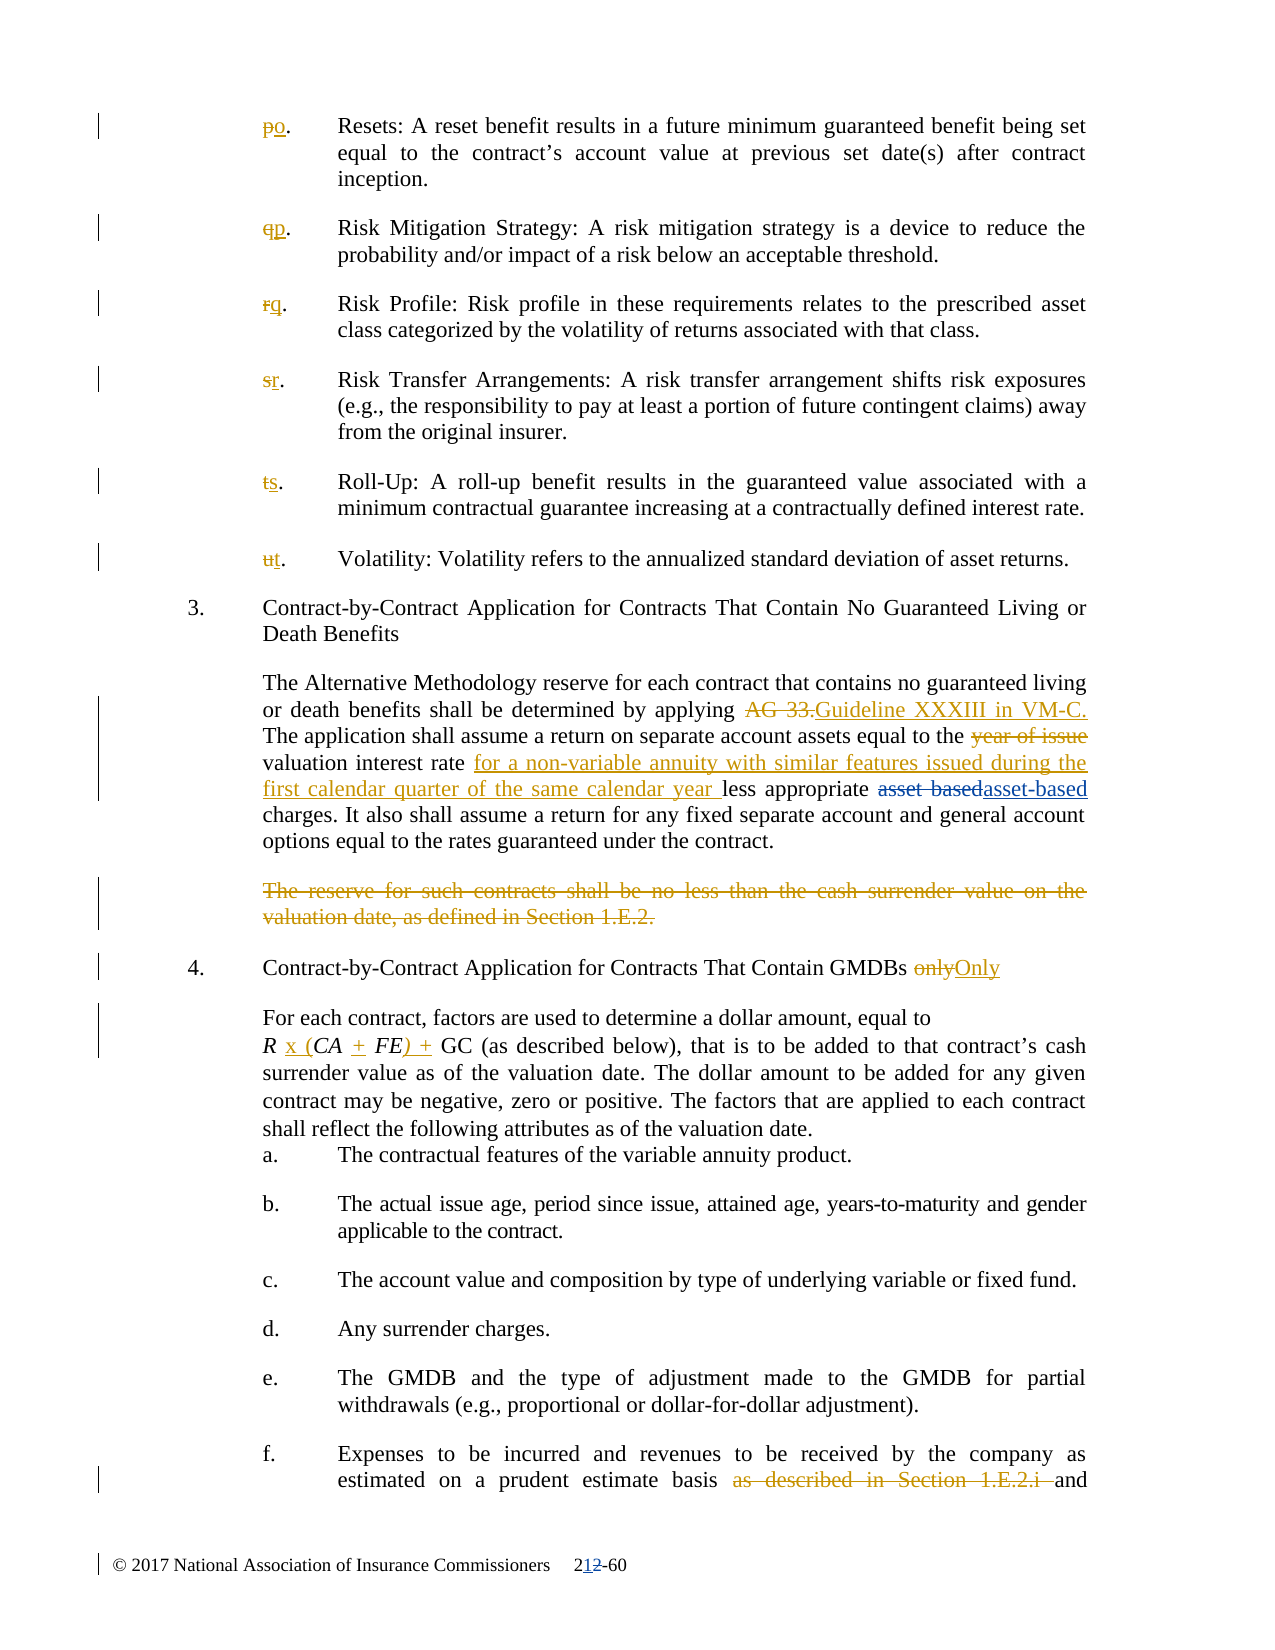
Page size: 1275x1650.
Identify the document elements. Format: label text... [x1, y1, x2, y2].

text 4. Contract-by-Contract Application for Contracts That Contain GMDBs [187, 952, 1087, 980]
text . Risk Mitigation Strategy: A risk mitigation strategy is a device to reduce the probability and/or impact of a risk below an acceptable threshold. [262, 214, 1087, 267]
text R CA FE GC (as described below), that is to be added to that contract’s cash surrender value as of the valuation date. The dollar amount to be added for any given contract may be negative, zero or positive. The factors that are applied to each contract shall reflect the following attributes as of the valuation date. [262, 1031, 1087, 1141]
text c. The account value and composition by type of underlying variable or fixed fund. [262, 1266, 1087, 1292]
text . Volatility: Volatility refers to the annualized standard deviation of asset returns. [262, 543, 1087, 571]
text . Roll-Up: A roll-up benefit results in the guaranteed value associated with a minimum contractual guarantee increasing at a contractually defined interest rate. [262, 468, 1087, 520]
text . Risk Profile: Risk profile in these requirements relates to the prescribed asset class categorized by the volatility of returns associated with that class. [262, 290, 1087, 343]
text e. The GMDB and the type of adjustment made to the GMDB for partial withdrawals (e.g., proportional or dollar-for-dollar adjustment). [262, 1364, 1087, 1417]
text b. The actual issue age, period since issue, attained age, years-to-maturity and gender applicable to the contract. [262, 1190, 1087, 1243]
text d. Any surrender charges. [262, 1315, 1087, 1342]
text The Alternative Methodology reserve for each contract that contains no guaranteed living or death benefits shall be determined by applying The application shall assume a return on separate account assets equal to the valuation interest rate less appropriate charges. It also shall assume a return for any fixed separate account and general account options equal to the rates guaranteed under the contract. [262, 669, 1087, 854]
text For each contract, factors are used to determine a dollar amount, equal to [262, 1003, 1087, 1031]
text 3. Contract-by-Contract Application for Contracts That Contain No Guaranteed Living or Death Benefits [187, 594, 1087, 647]
text a. The contractual features of the variable annuity product. [262, 1141, 1087, 1167]
text . Risk Transfer Arrangements: A risk transfer arrangement shifts risk exposures (e.g., the responsibility to pay at least a portion of future contingent claims) away from the original insurer. [262, 366, 1087, 445]
text . Resets: A reset benefit results in a future minimum guaranteed benefit being set equal to the contract’s account value at previous set date(s) after contract inception. [262, 112, 1087, 192]
